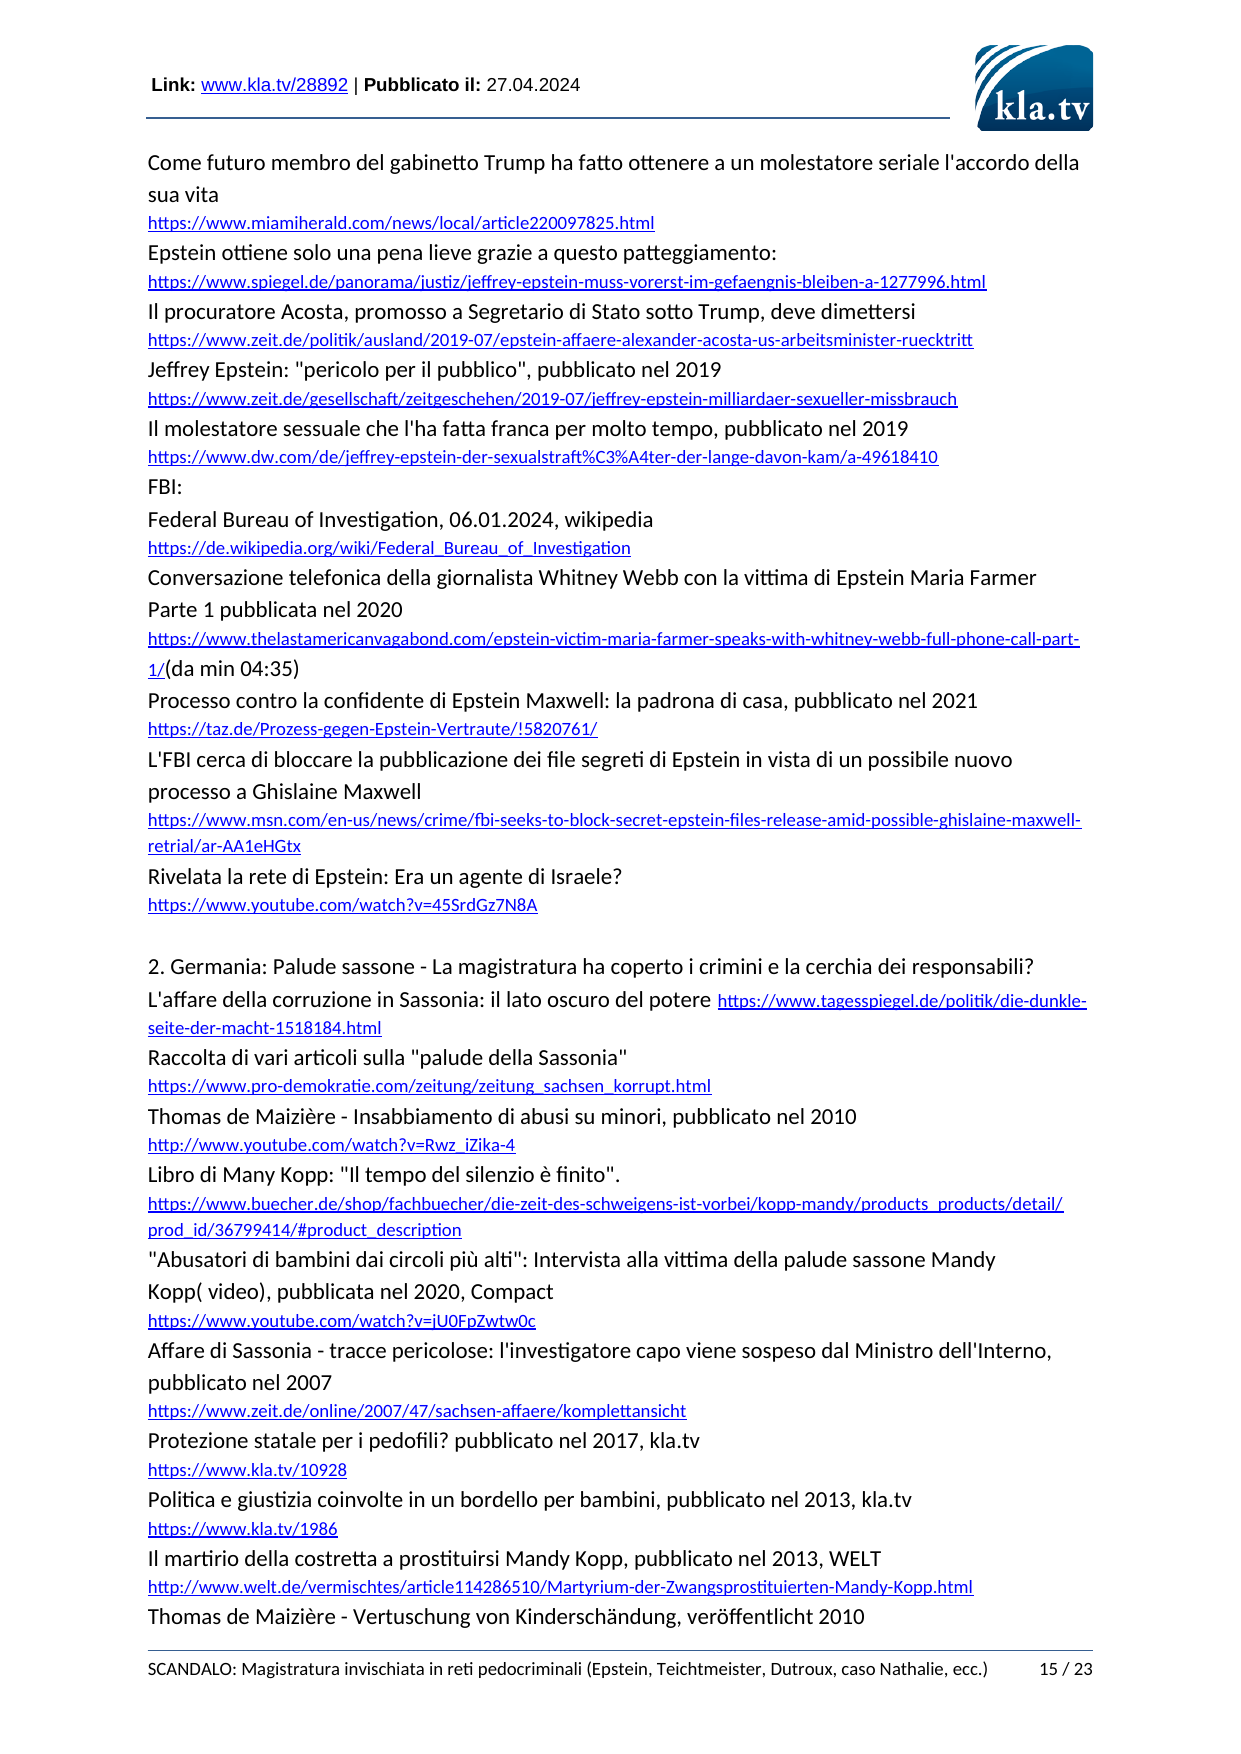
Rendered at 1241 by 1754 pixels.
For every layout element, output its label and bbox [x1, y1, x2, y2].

picture [974, 45, 1093, 130]
text [148, 148, 1093, 1630]
picture [1084, 45, 1093, 51]
